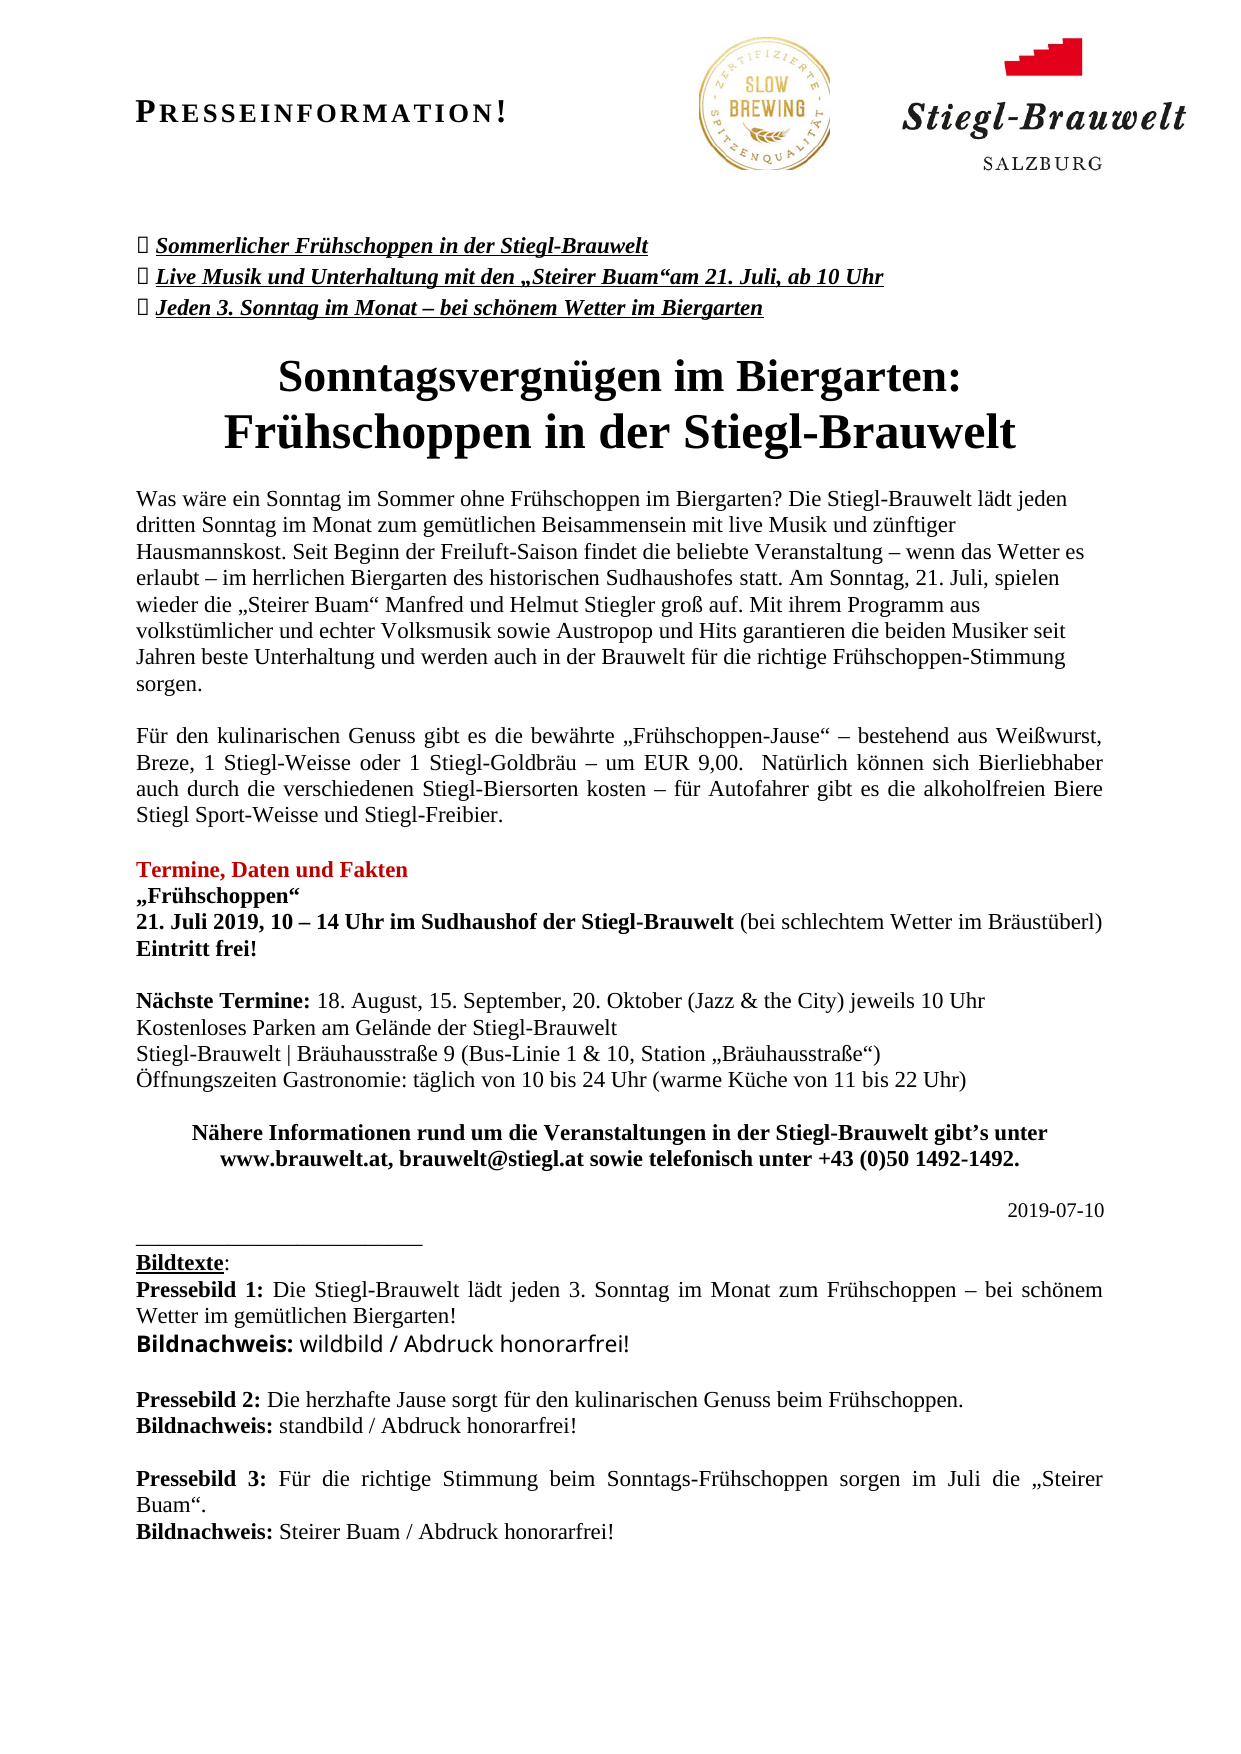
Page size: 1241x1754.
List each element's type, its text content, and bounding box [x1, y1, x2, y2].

text Für den kulinarischen Genuss gibt es die bewährte „Frühschoppen-Jause“ – bestehend aus Weißwurst, Breze, 1 Stiegl-Weisse oder 1 Stiegl-Goldbräu – um EUR 9,00. Natürlich können sich Bierliebhaber auch durch die verschiedenen Stiegl-Biersorten kosten – für Autofahrer gibt es die alkoholfreien Biere Stiegl Sport-Weisse und Stiegl-Freibier. [136, 722, 1104, 828]
text  Sommerlicher Frühschoppen in der Stiegl-Brauwelt [136, 228, 1134, 260]
text Bildnachweis: Steirer Buam / Abdruck honorarfrei! [136, 1518, 1104, 1544]
text Sonntagsvergnügen im Biergarten: [136, 349, 1104, 401]
text Öffnungszeiten Gastronomie: täglich von 10 bis 24 Uhr (warme Küche von 11 bis 22 Uhr) [136, 1066, 1104, 1093]
text 2019-07-10 [136, 1198, 1104, 1222]
text Pressebild 1: Die Stiegl-Brauwelt lädt jeden 3. Sonntag im Monat zum Frühschoppen – bei schönem Wetter im gemütlichen Biergarten! [136, 1276, 1104, 1328]
text „Frühschoppen“ [136, 882, 1104, 908]
picture [698, 0, 1241, 208]
text  Live Musik und Unterhaltung mit den „Steirer Buam“am 21. Juli, ab 10 Uhr [136, 260, 1134, 291]
text Pressebild 3: Für die richtige Stimmung beim Sonntags-Frühschoppen sorgen im Juli die „Steirer Buam“. [136, 1465, 1104, 1518]
text Frühschoppen in der Stiegl-Brauwelt [136, 401, 1104, 459]
text Stiegl-Brauwelt | Bräuhausstraße 9 (Bus-Linie 1 & 10, Station „Bräuhausstraße“) [136, 1040, 1104, 1066]
text 21. Juli 2019, 10 – 14 Uhr im Sudhaushof der Stiegl-Brauwelt (bei schlechtem Wetter im Bräustüberl) Eintritt frei! [136, 908, 1104, 961]
text Bildtexte: [136, 1249, 1104, 1276]
text Termine, Daten und Fakten [136, 855, 1104, 882]
text Kostenloses Parken am Gelände der Stiegl-Brauwelt [136, 1014, 1104, 1040]
text Bildnachweis: wildbild / Abdruck honorarfrei! [136, 1328, 1104, 1360]
text _________________________ [136, 1222, 1104, 1249]
text Was wäre ein Sonntag im Sommer ohne Frühschoppen im Biergarten? Die Stiegl-Brauwelt lädt jeden dritten Sonntag im Monat zum gemütlichen Beisammensein mit live Musik und zünftiger [136, 485, 1104, 538]
text Pressebild 2: Die herzhafte Jause sorgt für den kulinarischen Genuss beim Frühschoppen. [136, 1386, 1104, 1412]
text Hausmannskost. Seit Beginn der Freiluft-Saison findet die beliebte Veranstaltung – wenn das Wetter es erlaubt – im herrlichen Biergarten des historischen Sudhaushofes statt. Am Sonntag, 21. Juli, spielen wieder die „Steirer Buam“ Manfred und Helmut Stiegler groß auf. Mit ihrem Programm aus volkstümlicher und echter Volksmusik sowie Austropop und Hits garantieren die beiden Musiker seit Jahren beste Unterhaltung und werden auch in der Brauwelt für die richtige Frühschoppen-Stimmung sorgen. [136, 538, 1104, 696]
text Nächste Termine: 18. August, 15. September, 20. Oktober (Jazz & the City) jeweils 10 Uhr [136, 987, 1104, 1014]
text Nähere Informationen rund um die Veranstaltungen in der Stiegl-Brauwelt gibt’s unter www.brauwelt.at, brauwelt@stiegl.at sowie telefonisch unter +43 (0)50 1492-1492. [136, 1119, 1104, 1172]
text Bildnachweis: standbild / Abdruck honorarfrei! [136, 1412, 1104, 1439]
text  Jeden 3. Sonntag im Monat – bei schönem Wetter im Biergarten [136, 291, 1134, 322]
